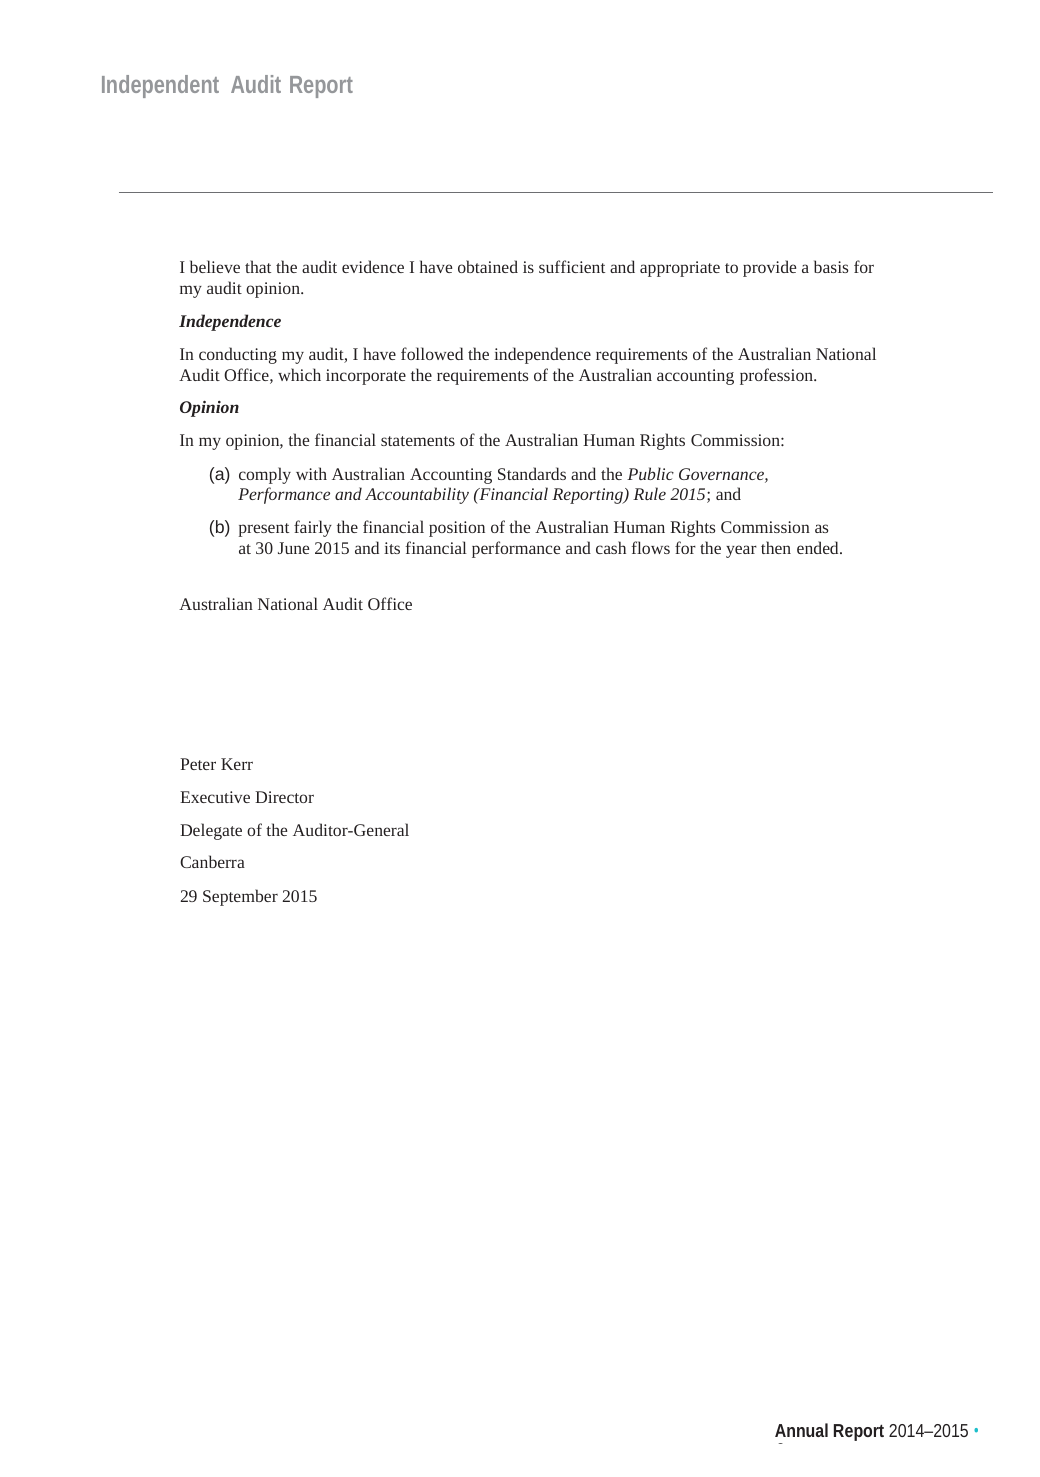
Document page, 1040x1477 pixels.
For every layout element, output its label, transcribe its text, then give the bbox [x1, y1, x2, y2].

text 29 September 2015 [180, 886, 970, 906]
text Independence [179, 311, 970, 331]
text Opinion [179, 397, 970, 417]
text Delegate of the Auditor-General Canberra [180, 820, 410, 873]
text Peter Kerr Executive Director [180, 754, 316, 807]
list present fairly the financial position of the Australian Human Rights Commission as at 30 June 2015 and its financial performance and cash flows for the year then ended. [209, 517, 845, 558]
list comply with Australian Accounting Standards and the Public Governance, Performance and Accountability (Financial Reporting) Rule 2015; and [209, 463, 864, 504]
text Australian National Audit Office [179, 594, 970, 614]
text I believe that the audit evidence I have obtained is sufficient and appropriate to provide a basis for my audit opinion. [179, 257, 895, 298]
text In my opinion, the financial statements of the Australian Human Rights Commission: [179, 430, 970, 451]
text In conducting my audit, I have followed the independence requirements of the Australian National Audit Office, which incorporate the requirements of the Australian accounting profession. [179, 344, 895, 385]
subtitle Independent Audit Report [100, 70, 970, 99]
